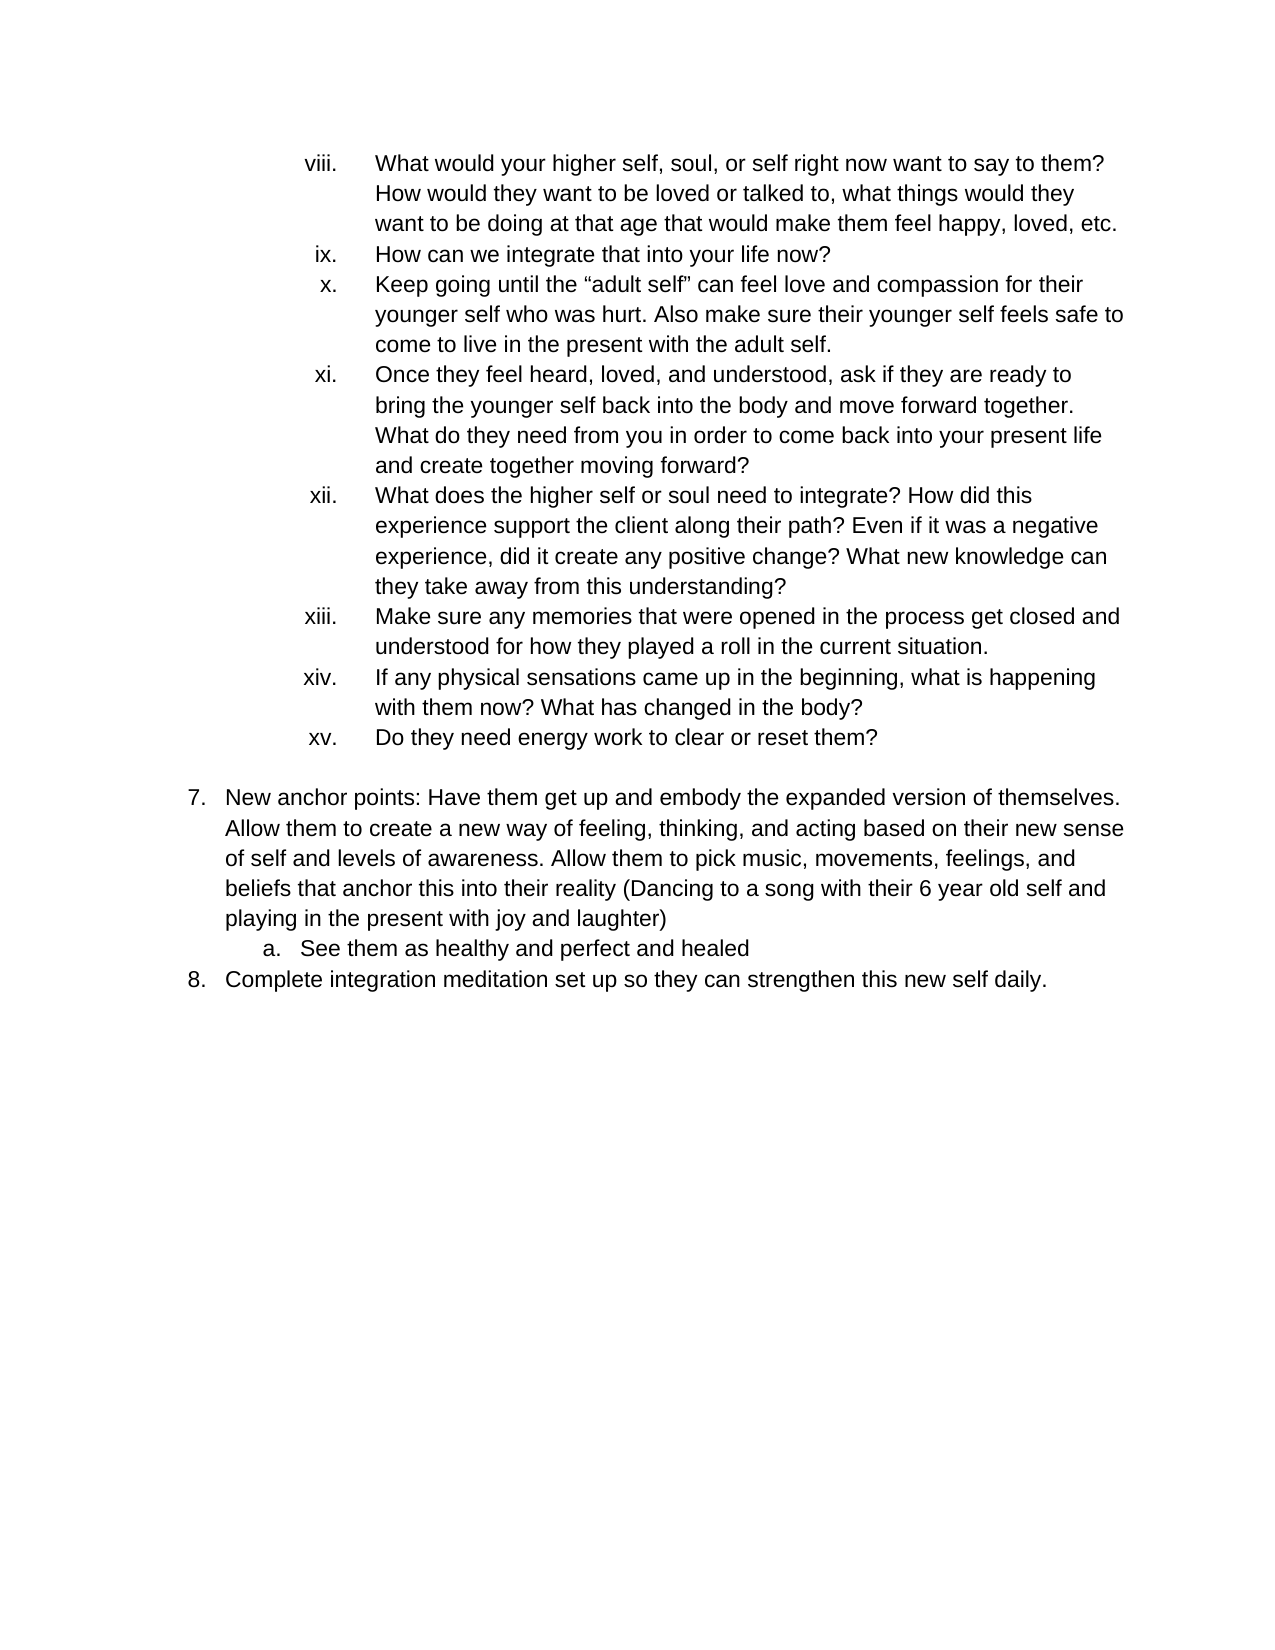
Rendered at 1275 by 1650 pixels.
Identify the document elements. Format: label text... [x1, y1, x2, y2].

list New anchor points: Have them get up and embody the expanded version of themselves. Allow them to create a new way of feeling, thinking, and acting based on their new sense of self and levels of awareness. Allow them to pick music, movements, feelings, and beliefs that anchor this into their reality (Dancing to a song with their 6 year old self and playing in the present with joy and laughter) [187, 784, 1125, 932]
list What does the higher self or soul need to integrate? How did this experience support the client along their path? Even if it was a negative experience, did it create any positive change? What new knowledge can they take away from this understanding? [337, 482, 1125, 599]
list Make sure any memories that were opened in the process get closed and understood for how they played a roll in the current situation. [337, 603, 1125, 660]
list See them as healthy and perfect and healed [262, 935, 1125, 962]
list What would your higher self, soul, or self right now want to say to them? How would they want to be loved or talked to, what things would they want to be doing at that age that would make them feel happy, loved, etc. [337, 150, 1125, 237]
list How can we integrate that into your life now? [337, 241, 1125, 267]
list Complete integration meditation set up so they can strengthen this new self daily. [187, 966, 1125, 992]
list Keep going until the “adult self” can feel love and compassion for their younger self who was hurt. Also make sure their younger self feels safe to come to live in the present with the adult self. [337, 271, 1125, 358]
list If any physical sensations came up in the beginning, what is happening with them now? What has changed in the body? [337, 663, 1125, 720]
list Do they need energy work to clear or reset them? [337, 724, 1125, 750]
list Once they feel heard, loved, and understood, ask if they are ready to bring the younger self back into the body and move forward together. What do they need from you in order to come back into your present life and create together moving forward? [337, 361, 1125, 478]
